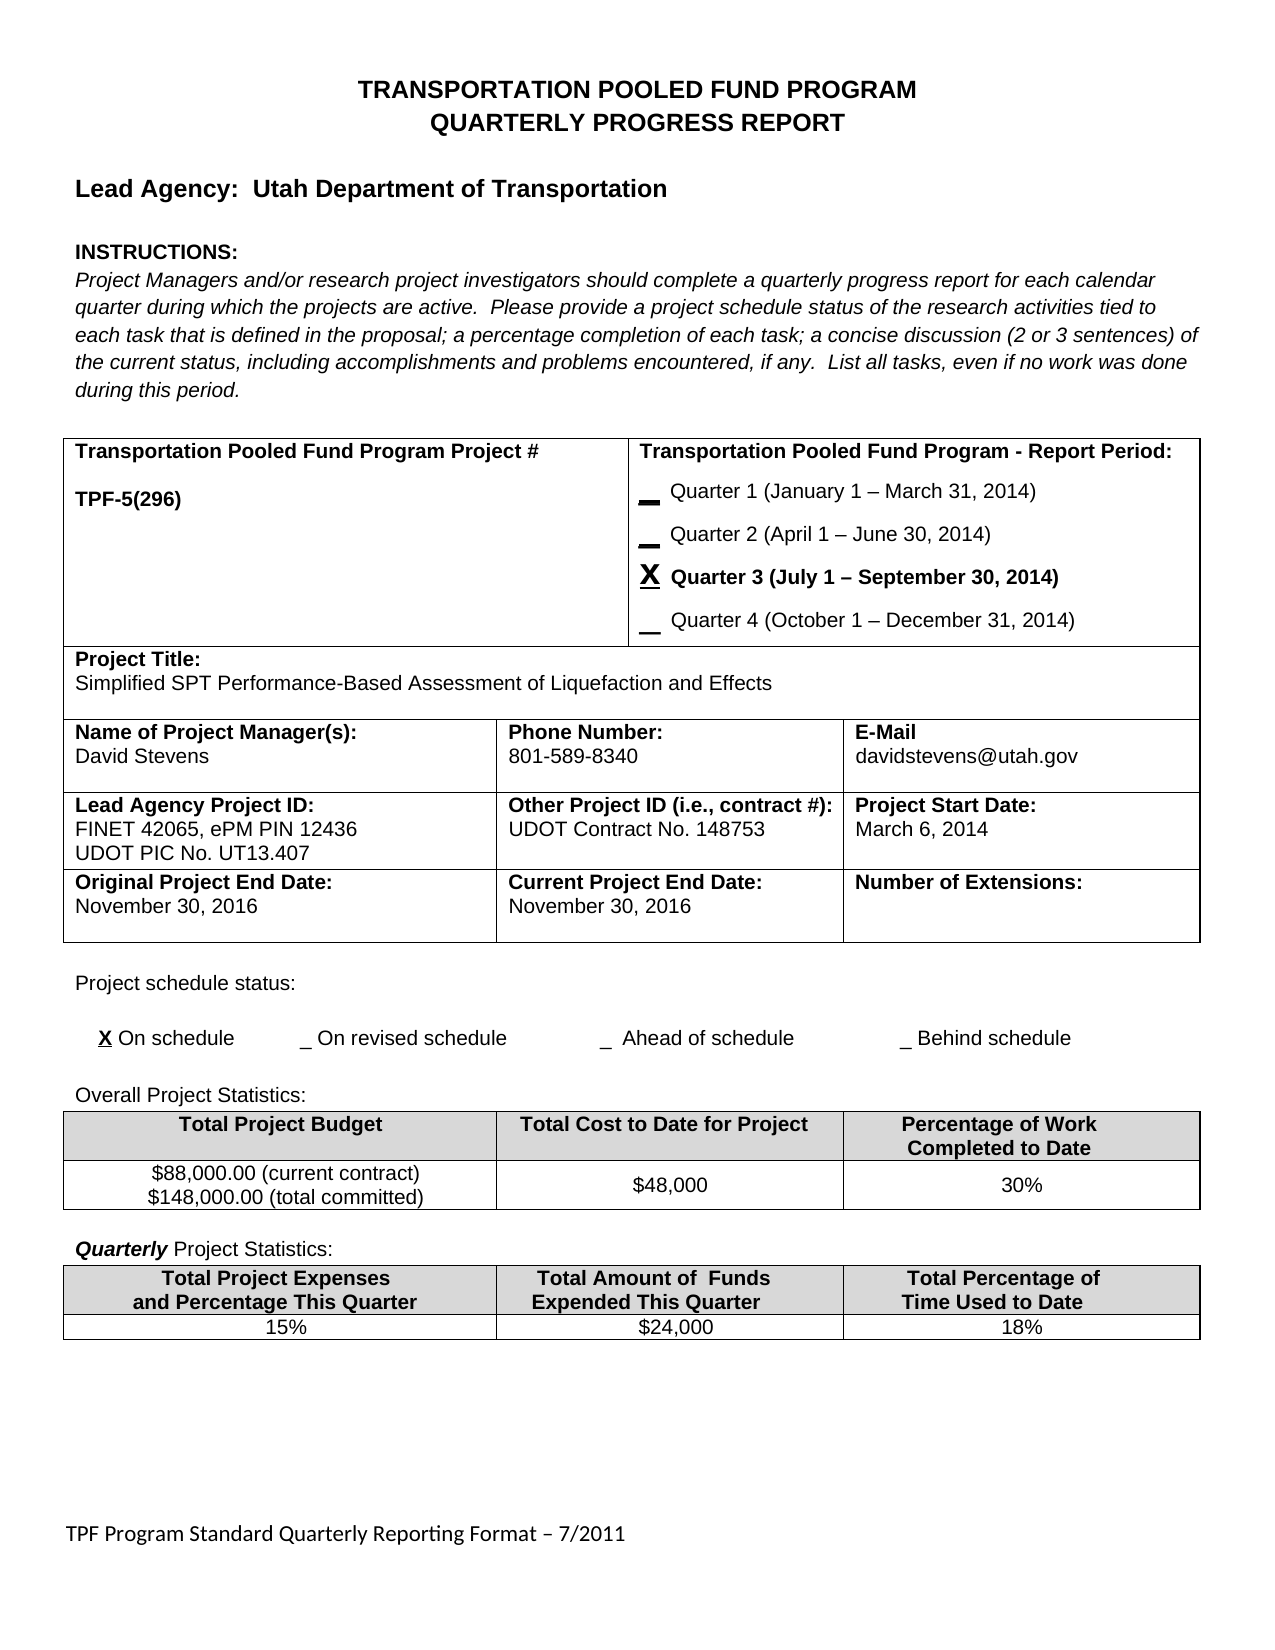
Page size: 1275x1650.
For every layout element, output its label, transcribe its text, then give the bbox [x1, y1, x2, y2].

text Overall Project Statistics: [75, 1083, 1200, 1107]
table_cell Number of Extensions: [844, 870, 1199, 942]
text Project Managers and/or research project investigators should complete a quarterly progress report for each calendar quarter during which the projects are active. Please provide a project schedule status of the research activities tied to each task that is defined in the proposal; a percentage completion of each task; a concise discussion (2 or 3 sentences) of the current status, including accomplishments and problems encountered, if any. List all tasks, even if no work was done during this period. [75, 268, 1200, 402]
table_cell $88,000.00 (current contract) $148,000.00 (total committed) [64, 1161, 496, 1209]
table_header Total Percentage of Time Used to Date [844, 1266, 1199, 1314]
table_cell Project Start Date: March 6, 2014 [844, 793, 1199, 869]
table_header Transportation Pooled Fund Program Project # TPF-5(296) [64, 439, 628, 646]
table_cell Project Title: Simplified SPT Performance-Based Assessment of Liquefaction and Effects [64, 647, 1199, 719]
table_cell Phone Number: 801-589-8340 [497, 720, 843, 792]
text Lead Agency: Utah Department of Transportation [75, 174, 1200, 203]
table_cell 30% [844, 1161, 1199, 1209]
table_header Transportation Pooled Fund Program - Report Period: _ Quarter 1 (January 1 – March 31, 2014) _ Quarter 2 (April 1 – June 30, 2014) x Quarter 3 (July 1 – September 30, 2014) _ Quarter 4 (October 1 – December 31, 2014) [629, 439, 1199, 646]
table_cell Lead Agency Project ID: FINET 42065, ePM PIN 12436 UDOT PIC No. UT13.407 [64, 793, 496, 869]
table_header Total Project Budget [64, 1112, 496, 1160]
table_header Percentage of Work Completed to Date [844, 1112, 1199, 1160]
table_cell Original Project End Date: November 30, 2016 [64, 870, 496, 942]
table_cell $48,000 [497, 1161, 843, 1209]
text TRANSPORTATION POOLED FUND PROGRAM [150, 75, 1125, 104]
text QUARTERLY PROGRESS REPORT [150, 108, 1125, 137]
text INSTRUCTIONS: [75, 240, 1200, 264]
table_cell Name of Project Manager(s): David Stevens [64, 720, 496, 792]
text Quarterly Project Statistics: [75, 1237, 1200, 1261]
table_cell Other Project ID (i.e., contract #): UDOT Contract No. 148753 [497, 793, 843, 869]
table_header Total Cost to Date for Project [497, 1112, 843, 1160]
table_cell 18% [844, 1315, 1199, 1339]
table_header Total Project Expenses and Percentage This Quarter [64, 1266, 496, 1314]
table_header Total Amount of Funds Expended This Quarter [497, 1266, 843, 1314]
table_cell E-Mail davidstevens@utah.gov [844, 720, 1199, 792]
text X On schedule _ On revised schedule _ Ahead of schedule _ Behind schedule [75, 1025, 1200, 1049]
table_cell $24,000 [497, 1315, 843, 1339]
table_cell 15% [64, 1315, 496, 1339]
text Project schedule status: [75, 970, 1200, 994]
table_cell Current Project End Date: November 30, 2016 [497, 870, 843, 942]
